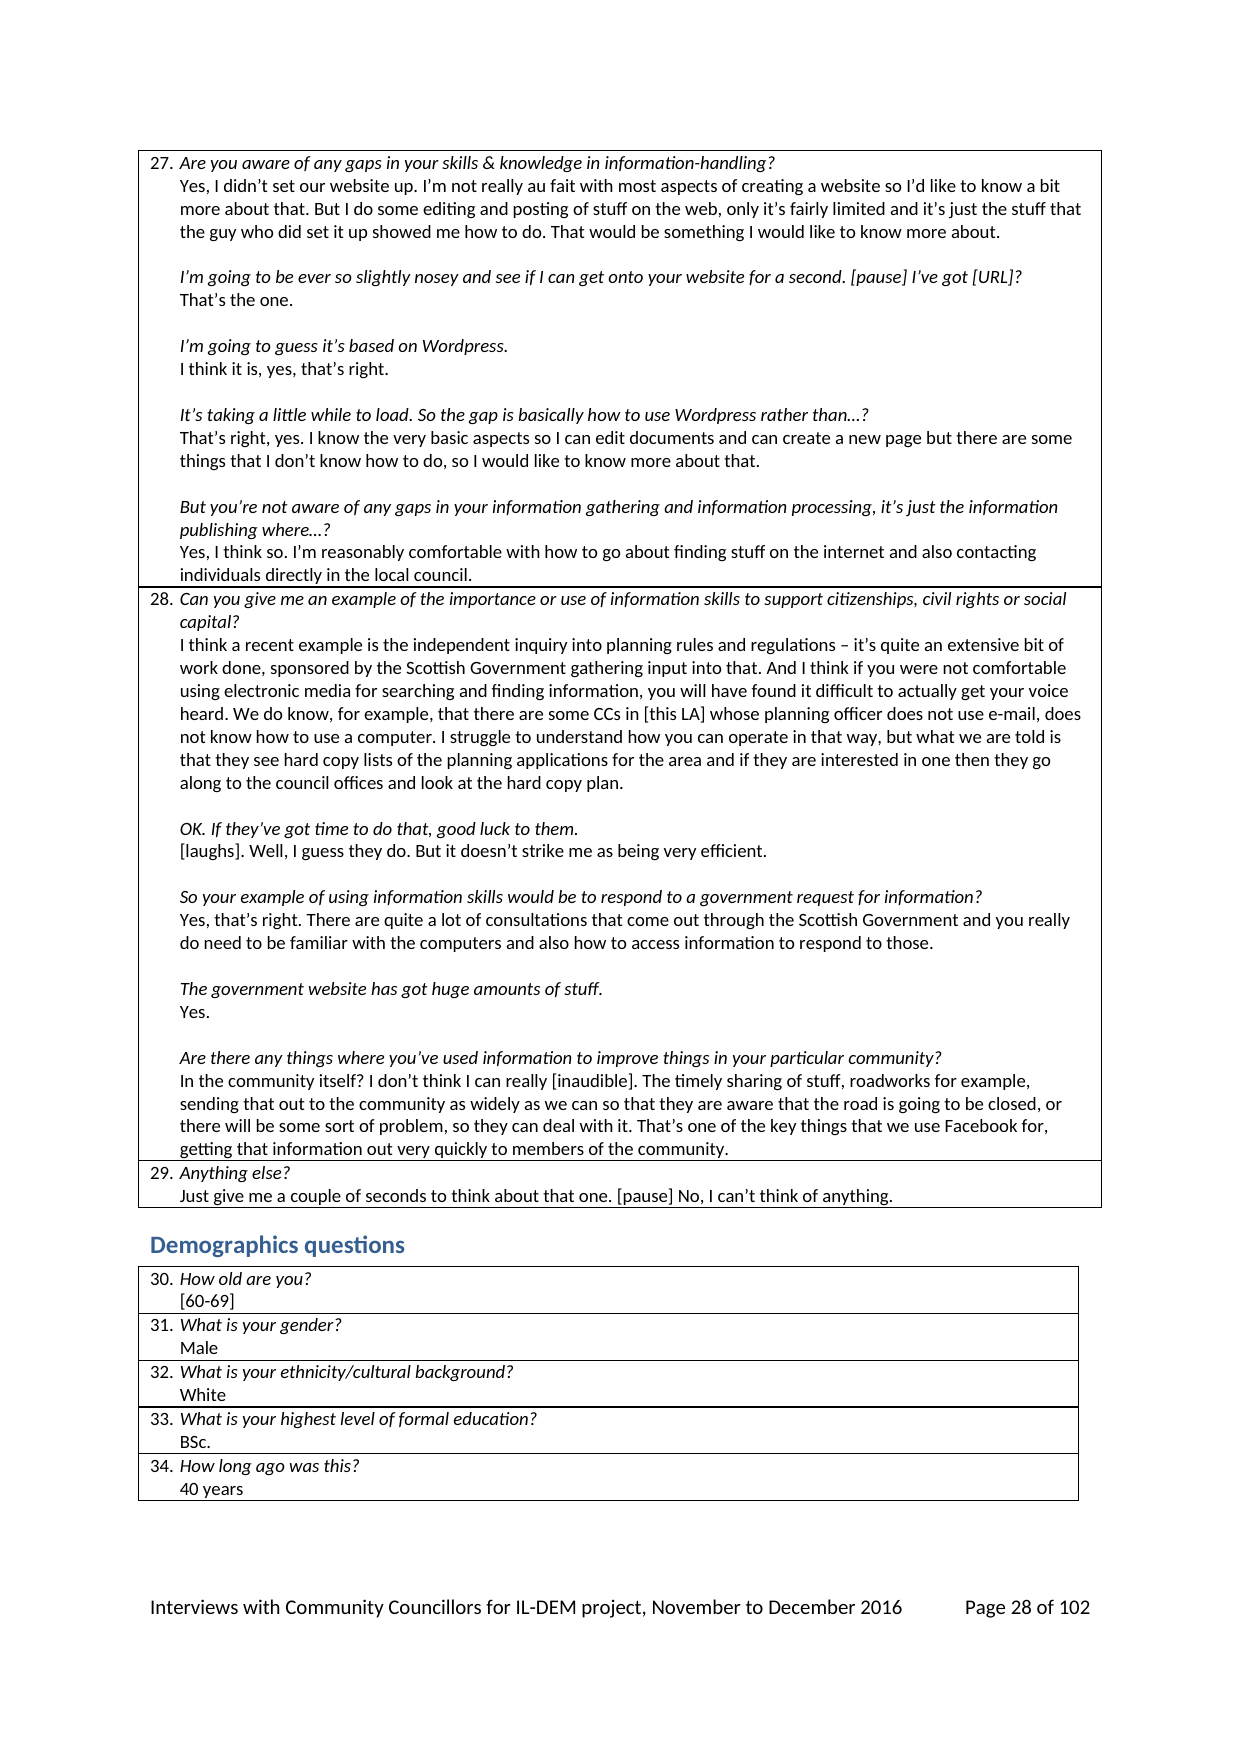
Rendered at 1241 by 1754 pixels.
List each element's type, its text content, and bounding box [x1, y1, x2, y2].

table_header How old are you? [60-69] [139, 1267, 1078, 1313]
table_cell What is your highest level of formal education? BSc. [139, 1408, 1078, 1453]
subtitle Demographics questions [150, 1229, 1090, 1260]
table_cell What is your gender? Male [139, 1314, 1078, 1359]
table_cell Anything else? Just give me a couple of seconds to think about that one. [pause] No, I can’t think of anything. [139, 1161, 1101, 1207]
table_cell How long ago was this? 40 years [139, 1454, 1078, 1500]
table_cell What is your ethnicity/cultural background? White [139, 1361, 1078, 1406]
table_cell Are you aware of any gaps in your skills & knowledge in information-handling? Yes, I didn’t set our website up. I’m not really au fait with most aspects of creating a website so I’d like to know a bit more about that. But I do some editing and posting of stuff on the web, only it’s fairly limited and it’s just the stuff that the guy who did set it up showed me how to do. That would be something I would like to know more about. I’m going to be ever so slightly nosey and see if I can get onto your website for a second. [pause] I’ve got [URL]? That’s the one. I’m going to guess it’s based on Wordpress. I think it is, yes, that’s right. It’s taking a little while to load. So the gap is basically how to use Wordpress rather than…? That’s right, yes. I know the very basic aspects so I can edit documents and can create a new page but there are some things that I don’t know how to do, so I would like to know more about that. But you’re not aware of any gaps in your information gathering and information processing, it’s just the information publishing where…? Yes, I think so. I’m reasonably comfortable with how to go about finding stuff on the internet and also contacting individuals directly in the local council. [139, 151, 1101, 586]
table_cell Can you give me an example of the importance or use of information skills to support citizenships, civil rights or social capital? I think a recent example is the independent inquiry into planning rules and regulations – it’s quite an extensive bit of work done, sponsored by the Scottish Government gathering input into that. And I think if you were not comfortable using electronic media for searching and finding information, you will have found it difficult to actually get your voice heard. We do know, for example, that there are some CCs in [this LA] whose planning officer does not use e-mail, does not know how to use a computer. I struggle to understand how you can operate in that way, but what we are told is that they see hard copy lists of the planning applications for the area and if they are interested in one then they go along to the council offices and look at the hard copy plan. OK. If they’ve got time to do that, good luck to them. [laughs]. Well, I guess they do. But it doesn’t strike me as being very efficient. So your example of using information skills would be to respond to a government request for information? Yes, that’s right. There are quite a lot of consultations that come out through the Scottish Government and you really do need to be familiar with the computers and also how to access information to respond to those. The government website has got huge amounts of stuff. Yes. Are there any things where you’ve used information to improve things in your particular community? In the community itself? I don’t think I can really [inaudible]. The timely sharing of stuff, roadworks for example, sending that out to the community as widely as we can so that they are aware that the road is going to be closed, or there will be some sort of problem, so they can deal with it. That’s one of the key things that we use Facebook for, getting that information out very quickly to members of the community. [139, 588, 1101, 1160]
